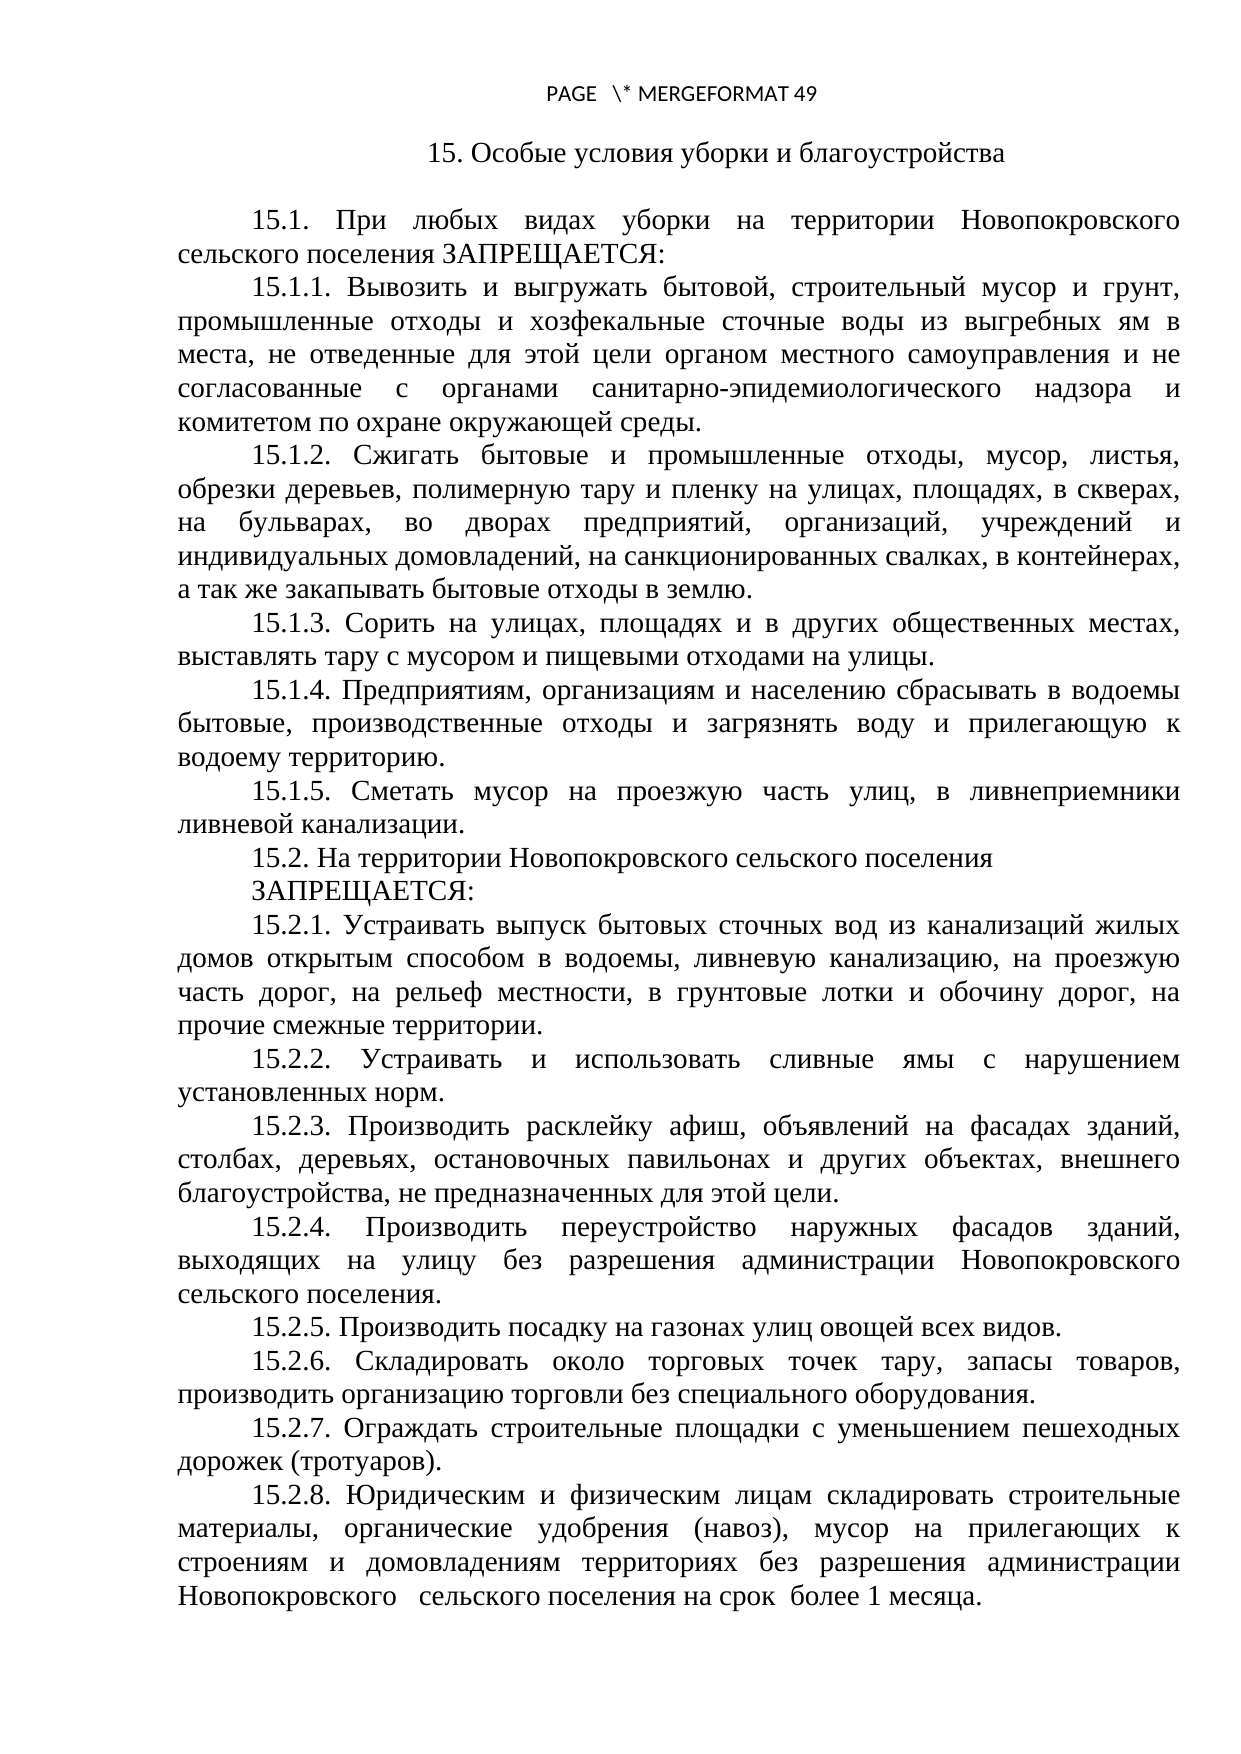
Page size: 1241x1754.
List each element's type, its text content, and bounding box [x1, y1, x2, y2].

text ЗАПРЕЩАЕТСЯ: [177, 873, 1181, 907]
text 15.1. При любых видах уборки на территории Новопокровского сельского поселения ЗАПРЕЩАЕТСЯ: [177, 202, 1181, 269]
text 15.2.4. Производить переустройство наружных фасадов зданий, выходящих на улицу без разрешения администрации Новопокровского сельского поселения. [177, 1209, 1181, 1309]
text 15.2. На территории Новопокровского сельского поселения [177, 840, 1181, 873]
text 15.1.2. Сжигать бытовые и промышленные отходы, мусор, листья, обрезки деревьев, полимерную тару и пленку на улицах, площадях, в скверах, на бульварах, во дворах предприятий, организаций, учреждений и индивидуальных домовладений, на санкционированных свалках, в контейнерах, а так же закапывать бытовые отходы в землю. [177, 437, 1181, 605]
text 15.2.6. Складировать около торговых точек тару, запасы товаров, производить организацию торговли без специального оборудования. [177, 1343, 1181, 1410]
text 15.2.8. Юридическим и физическим лицам складировать строительные материалы, органические удобрения (навоз), мусор на прилегающих к строениям и домовладениям территориях без разрешения администрации Новопокровского сельского поселения на срок более 1 месяца. [177, 1477, 1181, 1611]
text 15.2.7. Ограждать строительные площадки с уменьшением пешеходных дорожек (тротуаров). [177, 1410, 1181, 1477]
text 15.2.3. Производить расклейку афиш, объявлений на фасадах зданий, столбах, деревьях, остановочных павильонах и других объектах, внешнего благоустройства, не предназначенных для этой цели. [177, 1108, 1181, 1209]
text 15.2.2. Устраивать и использовать сливные ямы с нарушением установленных норм. [177, 1041, 1181, 1108]
text 15.1.4. Предприятиям, организациям и населению сбрасывать в водоемы бытовые, производственные отходы и загрязнять воду и прилегающую к водоему территорию. [177, 672, 1181, 773]
text 15.1.3. Сорить на улицах, площадях и в других общественных местах, выставлять тару с мусором и пищевыми отходами на улицы. [177, 605, 1181, 672]
text 15. Особые условия уборки и благоустройства [177, 135, 1181, 169]
text 15.2.1. Устраивать выпуск бытовых сточных вод из канализаций жилых домов открытым способом в водоемы, ливневую канализацию, на проезжую часть дорог, на рельеф местности, в грунтовые лотки и обочину дорог, на прочие смежные территории. [177, 907, 1181, 1041]
text 15.1.5. Сметать мусор на проезжую часть улиц, в ливнеприемники ливневой канализации. [177, 773, 1181, 840]
text 15.1.1. Вывозить и выгружать бытовой, строительный мусор и грунт, промышленные отходы и хозфекальные сточные воды из выгребных ям в места, не отведенные для этой цели органом местного самоуправления и не согласованные с органами санитарно-эпидемиологического надзора и комитетом по охране окружающей среды. [177, 269, 1181, 437]
text 15.2.5. Производить посадку на газонах улиц овощей всех видов. [177, 1309, 1181, 1343]
